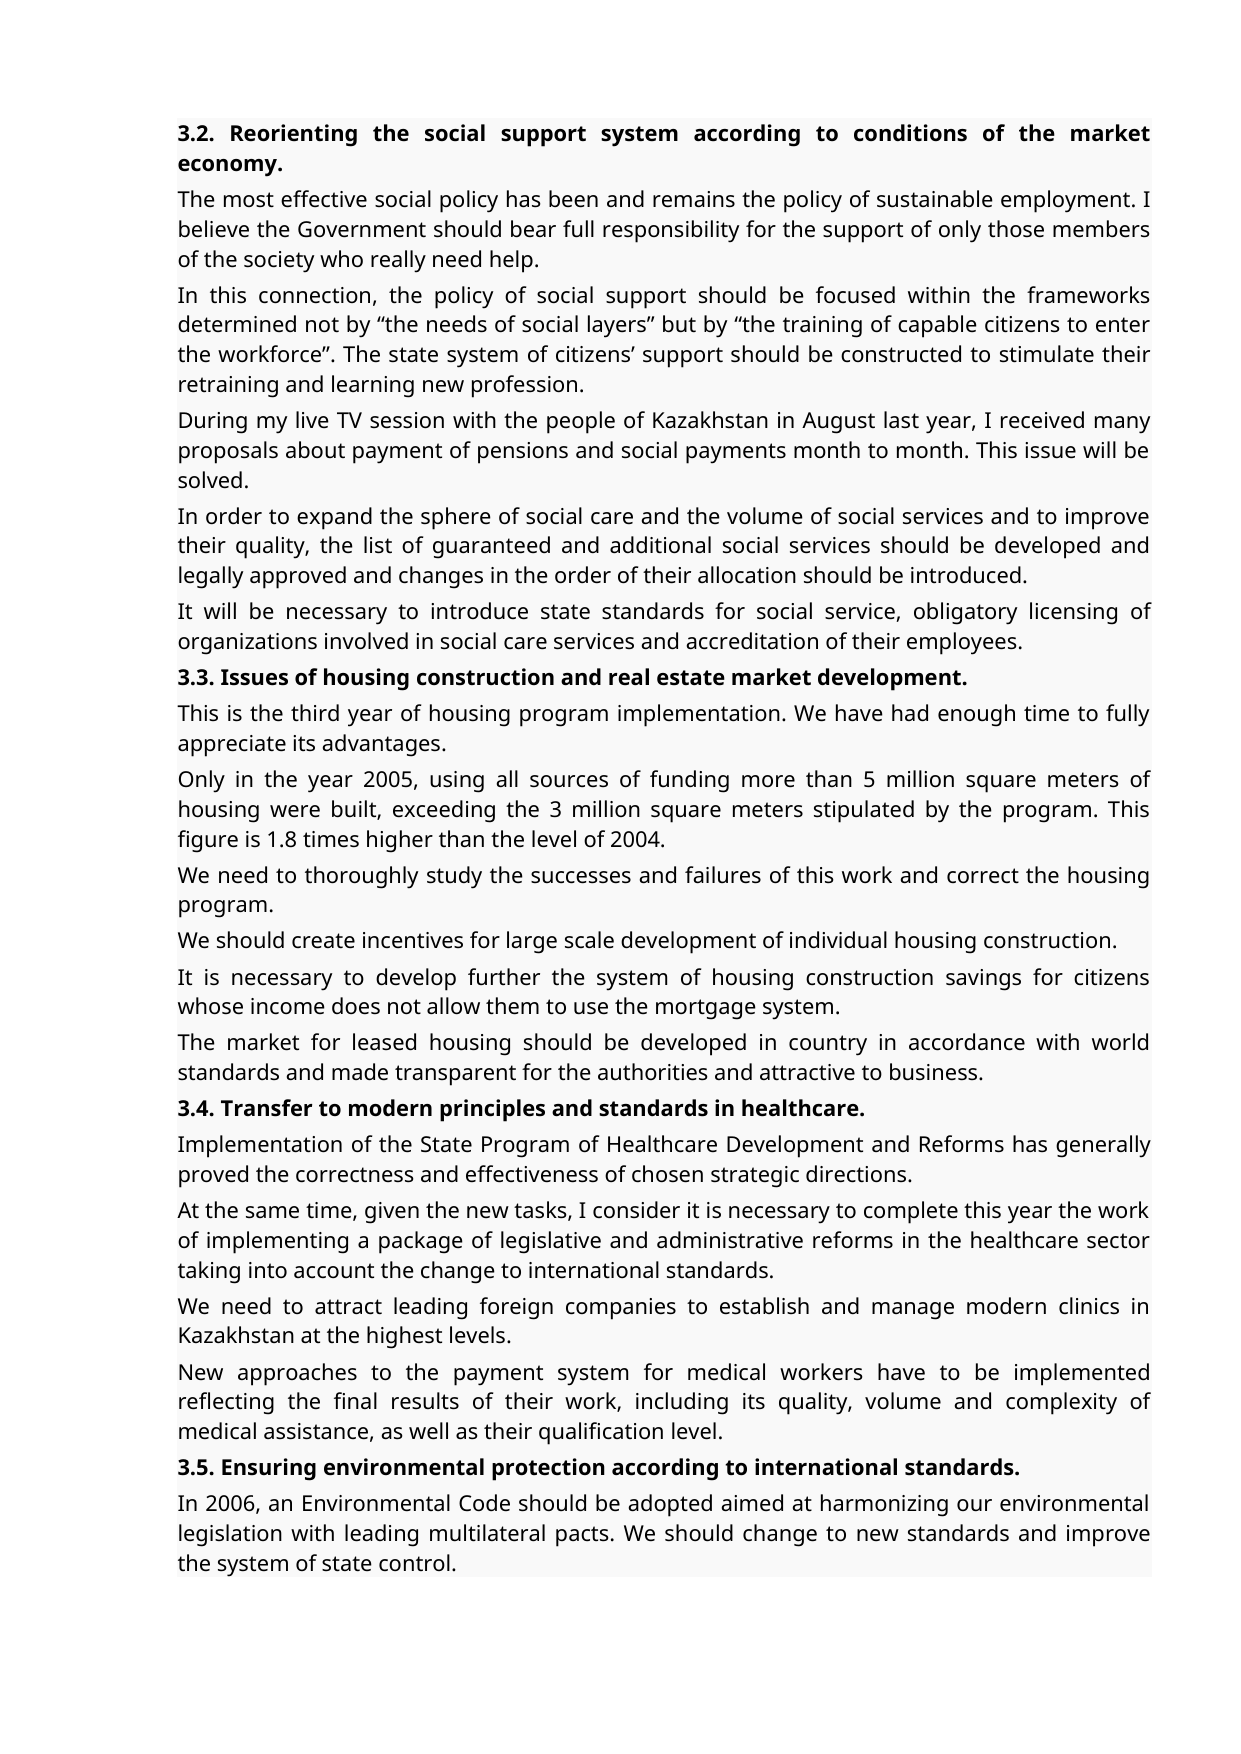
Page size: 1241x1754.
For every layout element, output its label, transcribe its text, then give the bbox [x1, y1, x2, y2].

text In this connection, the policy of social support should be focused within the frameworks determined not by “the needs of social layers” but by “the training of capable citizens to enter the workforce”. The state system of citizens’ support should be constructed to stimulate their retraining and learning new profession. [177, 279, 1152, 399]
text It will be necessary to introduce state standards for social service, obligatory licensing of organizations involved in social care services and accreditation of their employees. [177, 596, 1152, 656]
text 3.3. Issues of housing construction and real estate market development. [177, 662, 1152, 692]
text We should create incentives for large scale development of individual housing construction. [177, 925, 1152, 955]
text This is the third year of housing program implementation. We have had enough time to fully appreciate its advantages. [177, 698, 1152, 758]
text Implementation of the State Program of Healthcare Development and Reforms has generally proved the correctness and effectiveness of chosen strategic directions. [177, 1129, 1152, 1189]
text It is necessary to develop further the system of housing construction savings for citizens whose income does not allow them to use the mortgage system. [177, 961, 1152, 1021]
text In 2006, an Environmental Code should be adopted aimed at harmonizing our environmental legislation with leading multilateral pacts. We should change to new standards and improve the system of state control. [177, 1488, 1152, 1577]
text 3.5. Ensuring environmental protection according to international standards. [177, 1452, 1152, 1482]
text In order to expand the sphere of social care and the volume of social services and to improve their quality, the list of guaranteed and additional social services should be developed and legally approved and changes in the order of their allocation should be introduced. [177, 501, 1152, 590]
text 3.2. Reorienting the social support system according to conditions of the market economy. [177, 118, 1152, 178]
text At the same time, given the new tasks, I consider it is necessary to complete this year the work of implementing a package of legislative and administrative reforms in the healthcare sector taking into account the change to international standards. [177, 1195, 1152, 1284]
text We need to thoroughly study the successes and failures of this work and correct the housing program. [177, 859, 1152, 919]
text During my live TV session with the people of Kazakhstan in August last year, I received many proposals about payment of pensions and social payments month to month. This issue will be solved. [177, 405, 1152, 494]
text The most effective social policy has been and remains the policy of sustainable employment. I believe the Government should bear full responsibility for the support of only those members of the society who really need help. [177, 184, 1152, 273]
text Only in the year 2005, using all sources of funding more than 5 million square meters of housing were built, exceeding the 3 million square meters stipulated by the program. This figure is 1.8 times higher than the level of 2004. [177, 764, 1152, 853]
text The market for leased housing should be developed in country in accordance with world standards and made transparent for the authorities and attractive to business. [177, 1027, 1152, 1087]
text We need to attract leading foreign companies to establish and manage modern clinics in Kazakhstan at the highest levels. [177, 1291, 1152, 1350]
text New approaches to the payment system for medical workers have to be implemented reflecting the final results of their work, including its quality, volume and complexity of medical assistance, as well as their qualification level. [177, 1356, 1152, 1446]
text 3.4. Transfer to modern principles and standards in healthcare. [177, 1093, 1152, 1123]
